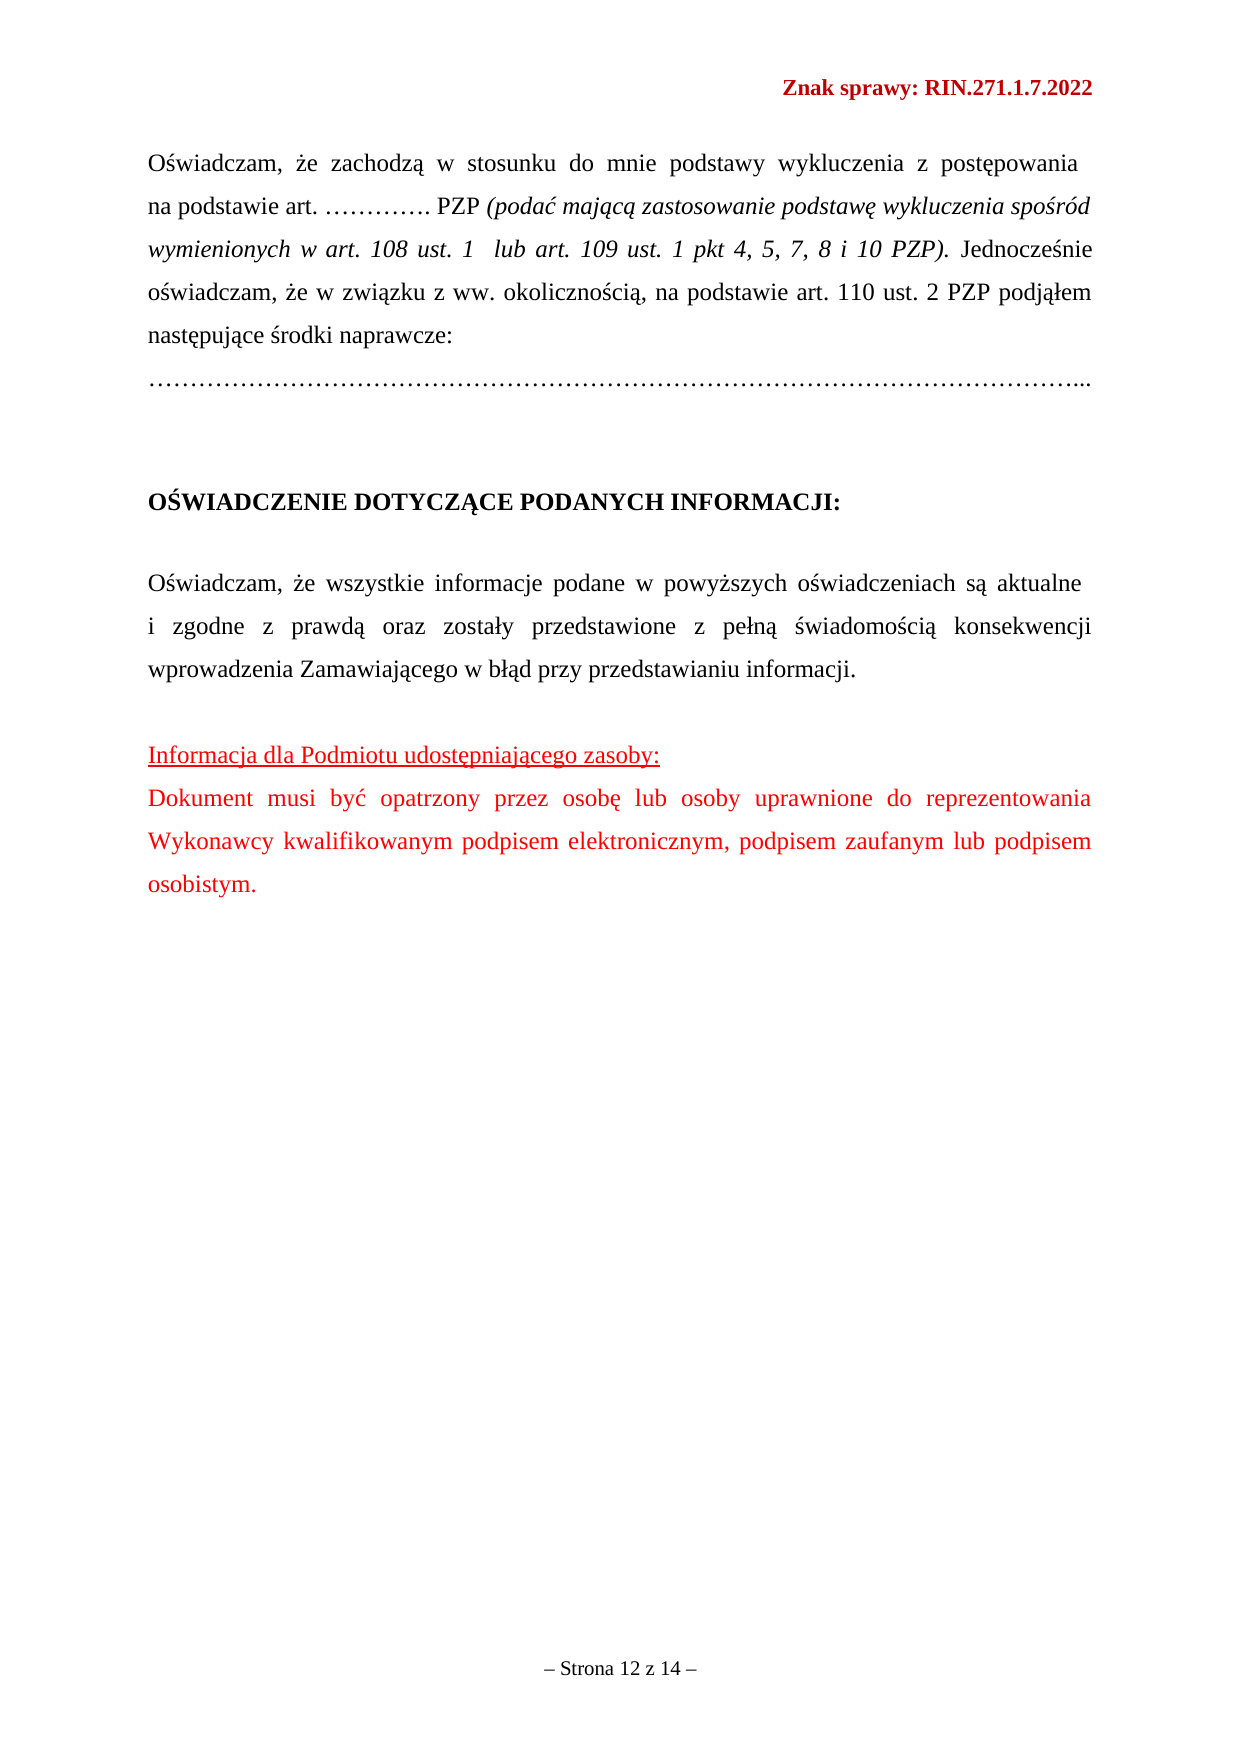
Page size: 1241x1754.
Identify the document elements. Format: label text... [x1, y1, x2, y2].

text Dokument musi być opatrzony przez osobę lub osoby uprawnione do reprezentowania Wykonawcy kwalifikowanym podpisem elektronicznym, podpisem zaufanym lub podpisem osobistym. [148, 783, 1093, 898]
text Oświadczam, że wszystkie informacje podane w powyższych oświadczeniach są aktualne i zgodne z prawdą oraz zostały przedstawione z pełną świadomością konsekwencji wprowadzenia Zamawiającego w błąd przy przedstawianiu informacji. [148, 568, 1093, 683]
text OŚWIADCZENIE DOTYCZĄCE PODANYCH INFORMACJI: [148, 487, 1093, 516]
text Oświadczam, że zachodzą w stosunku do mnie podstawy wykluczenia z postępowania na podstawie art. …………. PZP (podać mającą zastosowanie podstawę wykluczenia spośród wymienionych w art. 108 ust. 1 lub art. 109 ust. 1 pkt 4, 5, 7, 8 i 10 PZP). Jednocześnie oświadczam, że w związku z ww. okolicznością, na podstawie art. 110 ust. 2 PZP podjąłem następujące środki naprawcze: [148, 148, 1093, 349]
text …………………………………………………………………………………………………... [148, 363, 1093, 392]
text Informacja dla Podmiotu udostępniającego zasoby: [148, 740, 1093, 769]
